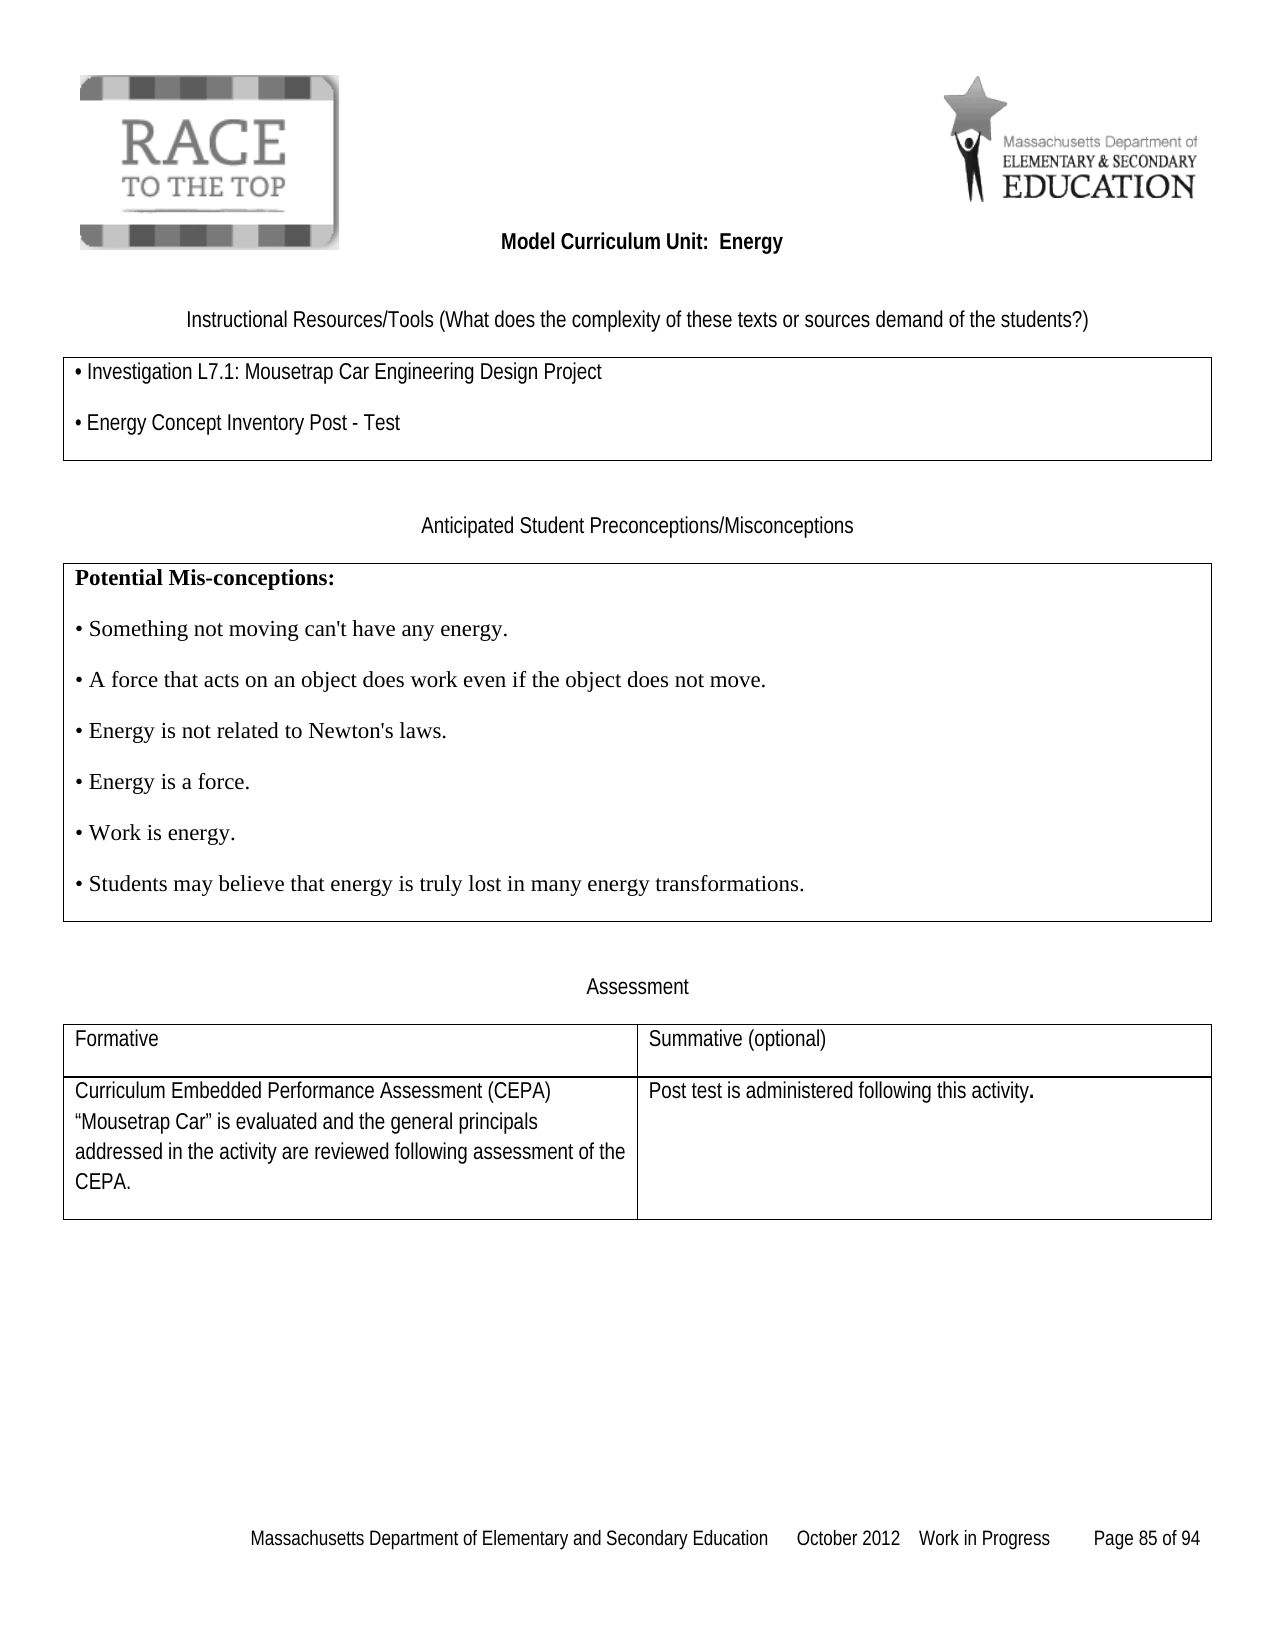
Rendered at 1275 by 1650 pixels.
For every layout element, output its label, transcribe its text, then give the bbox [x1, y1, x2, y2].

text Assessment [75, 973, 1200, 999]
text Anticipated Student Preconceptions/Misconceptions [75, 512, 1200, 538]
table_cell Post test is administered following this activity. [638, 1078, 1211, 1219]
table_header • Investigation L7.1: Mousetrap Car Engineering Design Project • Energy Concept Inventory Post - Test [64, 358, 1211, 460]
picture [943, 76, 1197, 202]
text Instructional Resources/Tools (What does the complexity of these texts or sources demand of the students?) [75, 306, 1200, 332]
table_cell Curriculum Embedded Performance Assessment (CEPA) “Mousetrap Car” is evaluated and the general principals addressed in the activity are reviewed following assessment of the CEPA. [64, 1078, 637, 1219]
table_header Summative (optional) [638, 1025, 1211, 1076]
table_header Potential Mis-conceptions: • Something not moving can't have any energy. • A force that acts on an object does work even if the object does not move. • Energy is not related to Newton's laws. • Energy is a force. • Work is energy. • Students may believe that energy is truly lost in many energy transformations. [64, 564, 1211, 921]
table_header Formative [64, 1025, 637, 1076]
